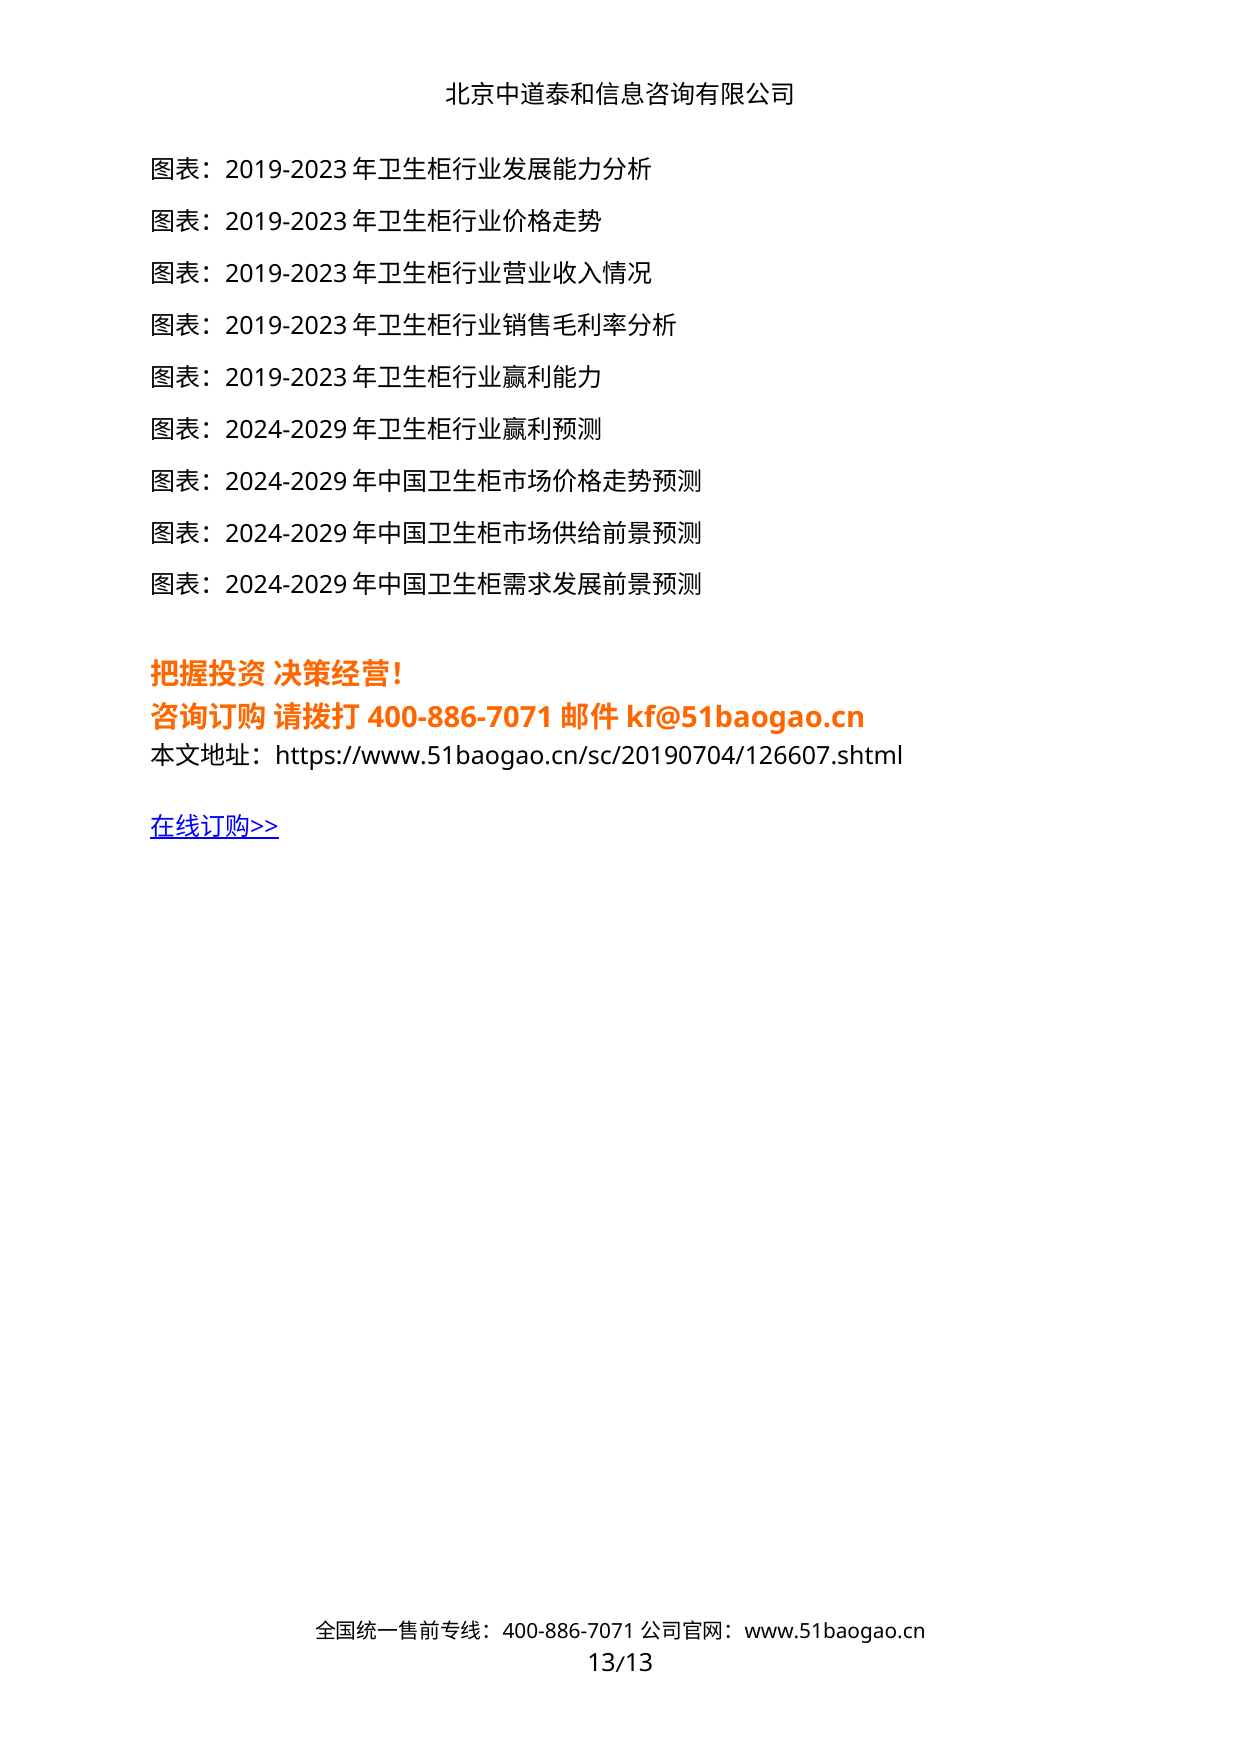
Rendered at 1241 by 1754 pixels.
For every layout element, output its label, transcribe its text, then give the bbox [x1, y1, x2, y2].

text 图表：2024-2029年卫生柜行业赢利预测 [150, 409, 1090, 446]
text 图表：2019-2023年卫生柜行业赢利能力 [150, 357, 1090, 394]
text 图表：2024-2029年中国卫生柜市场供给前景预测 [150, 513, 1090, 549]
text 图表：2024-2029年中国卫生柜需求发展前景预测 [150, 565, 1090, 601]
text 图表：2019-2023年卫生柜行业营业收入情况 [150, 254, 1090, 290]
text 图表：2019-2023年卫生柜行业发展能力分析 [150, 150, 1090, 186]
text 图表：2024-2029年中国卫生柜市场价格走势预测 [150, 461, 1090, 497]
text 图表：2019-2023年卫生柜行业价格走势 [150, 202, 1090, 238]
text 把握投资 决策经营！咨询订购 请拨打 400-886-7071 邮件 kf@51baogao.cn本文地址：https://www.51baogao.cn/sc/20190704/126607.shtml [150, 617, 1090, 772]
text 在线订购>> [150, 772, 1090, 842]
text 图表：2019-2023年卫生柜行业销售毛利率分析 [150, 306, 1090, 342]
